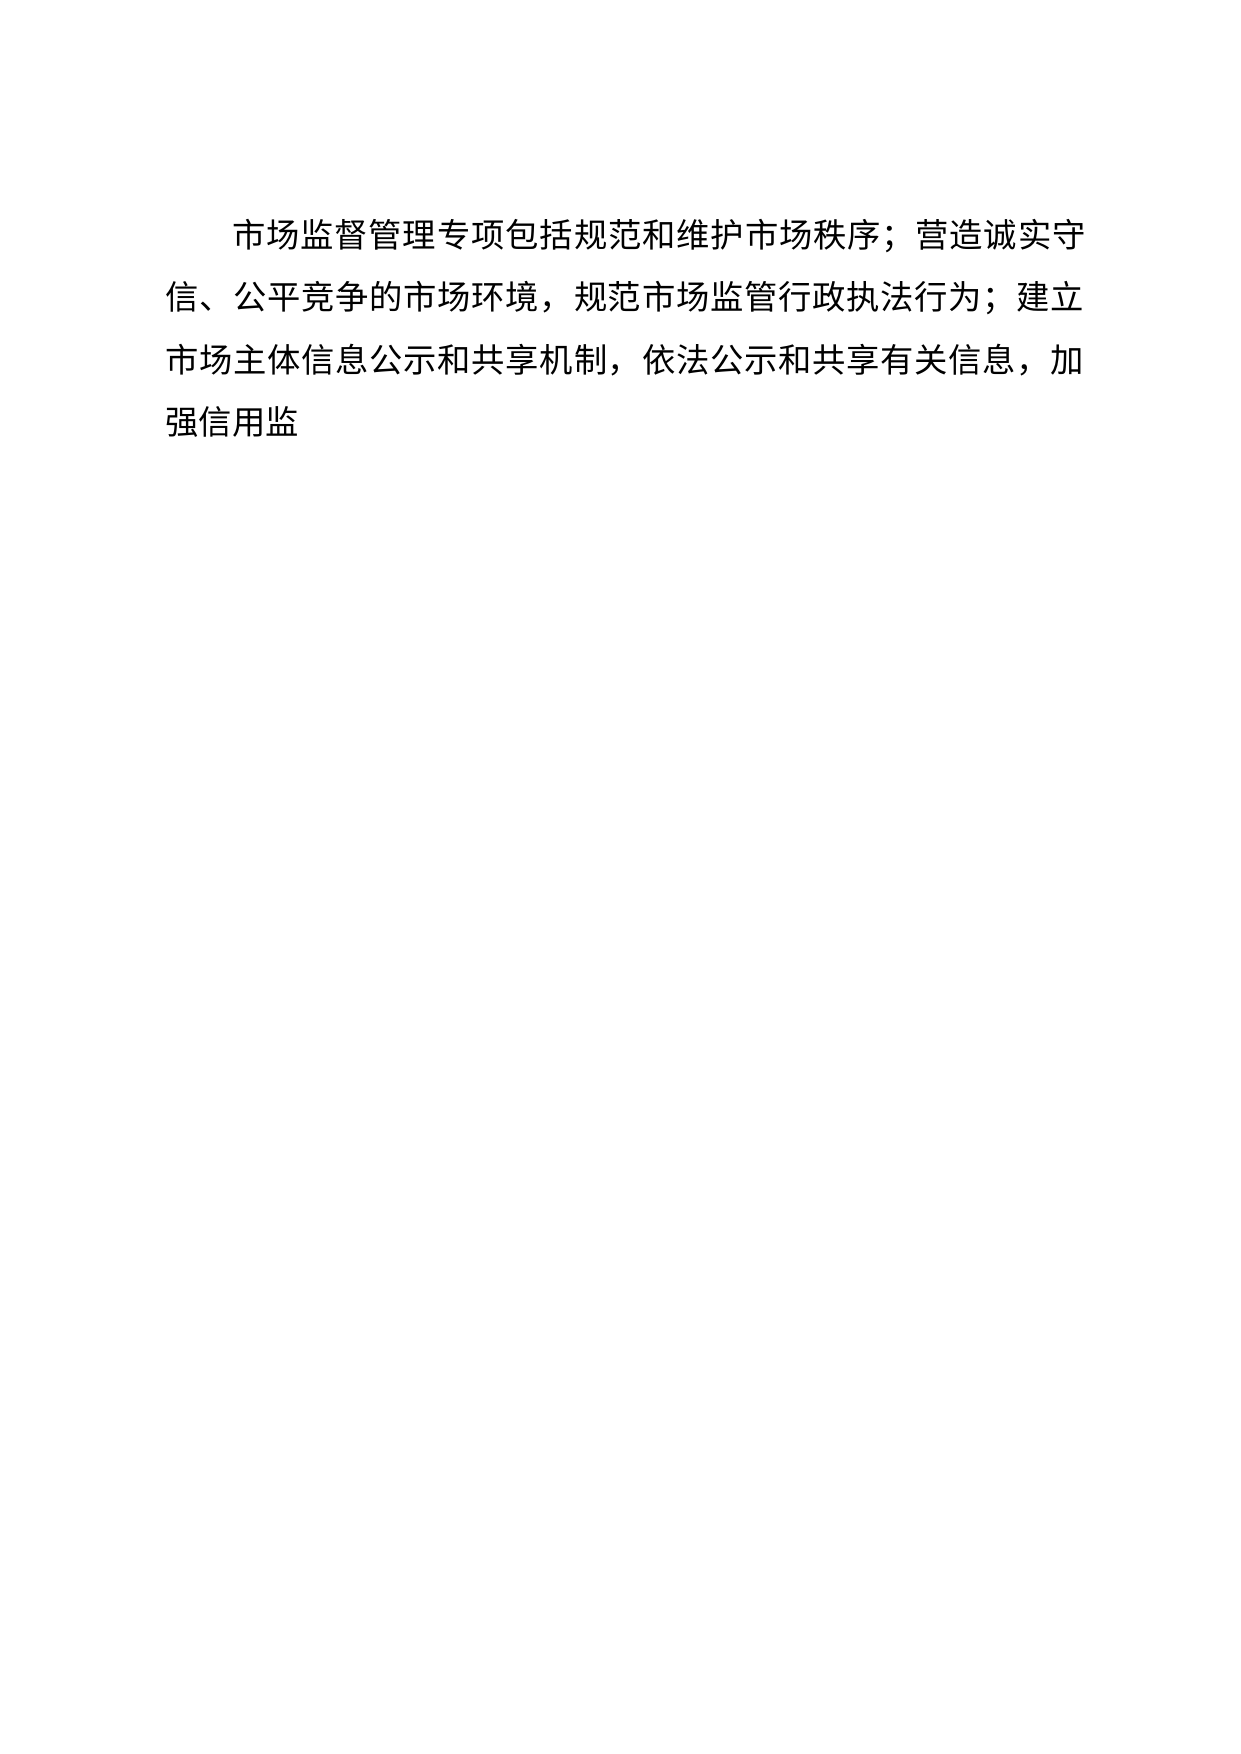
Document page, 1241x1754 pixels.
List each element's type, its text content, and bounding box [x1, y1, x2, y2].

text 市场监督管理专项包括规范和维护市场秩序；营造诚实守信、公平竞争的市场环境，规范市场监管行政执法行为；建立市场主体信息公示和共享机制，依法公示和共享有关信息，加强信用监 [165, 201, 1087, 451]
